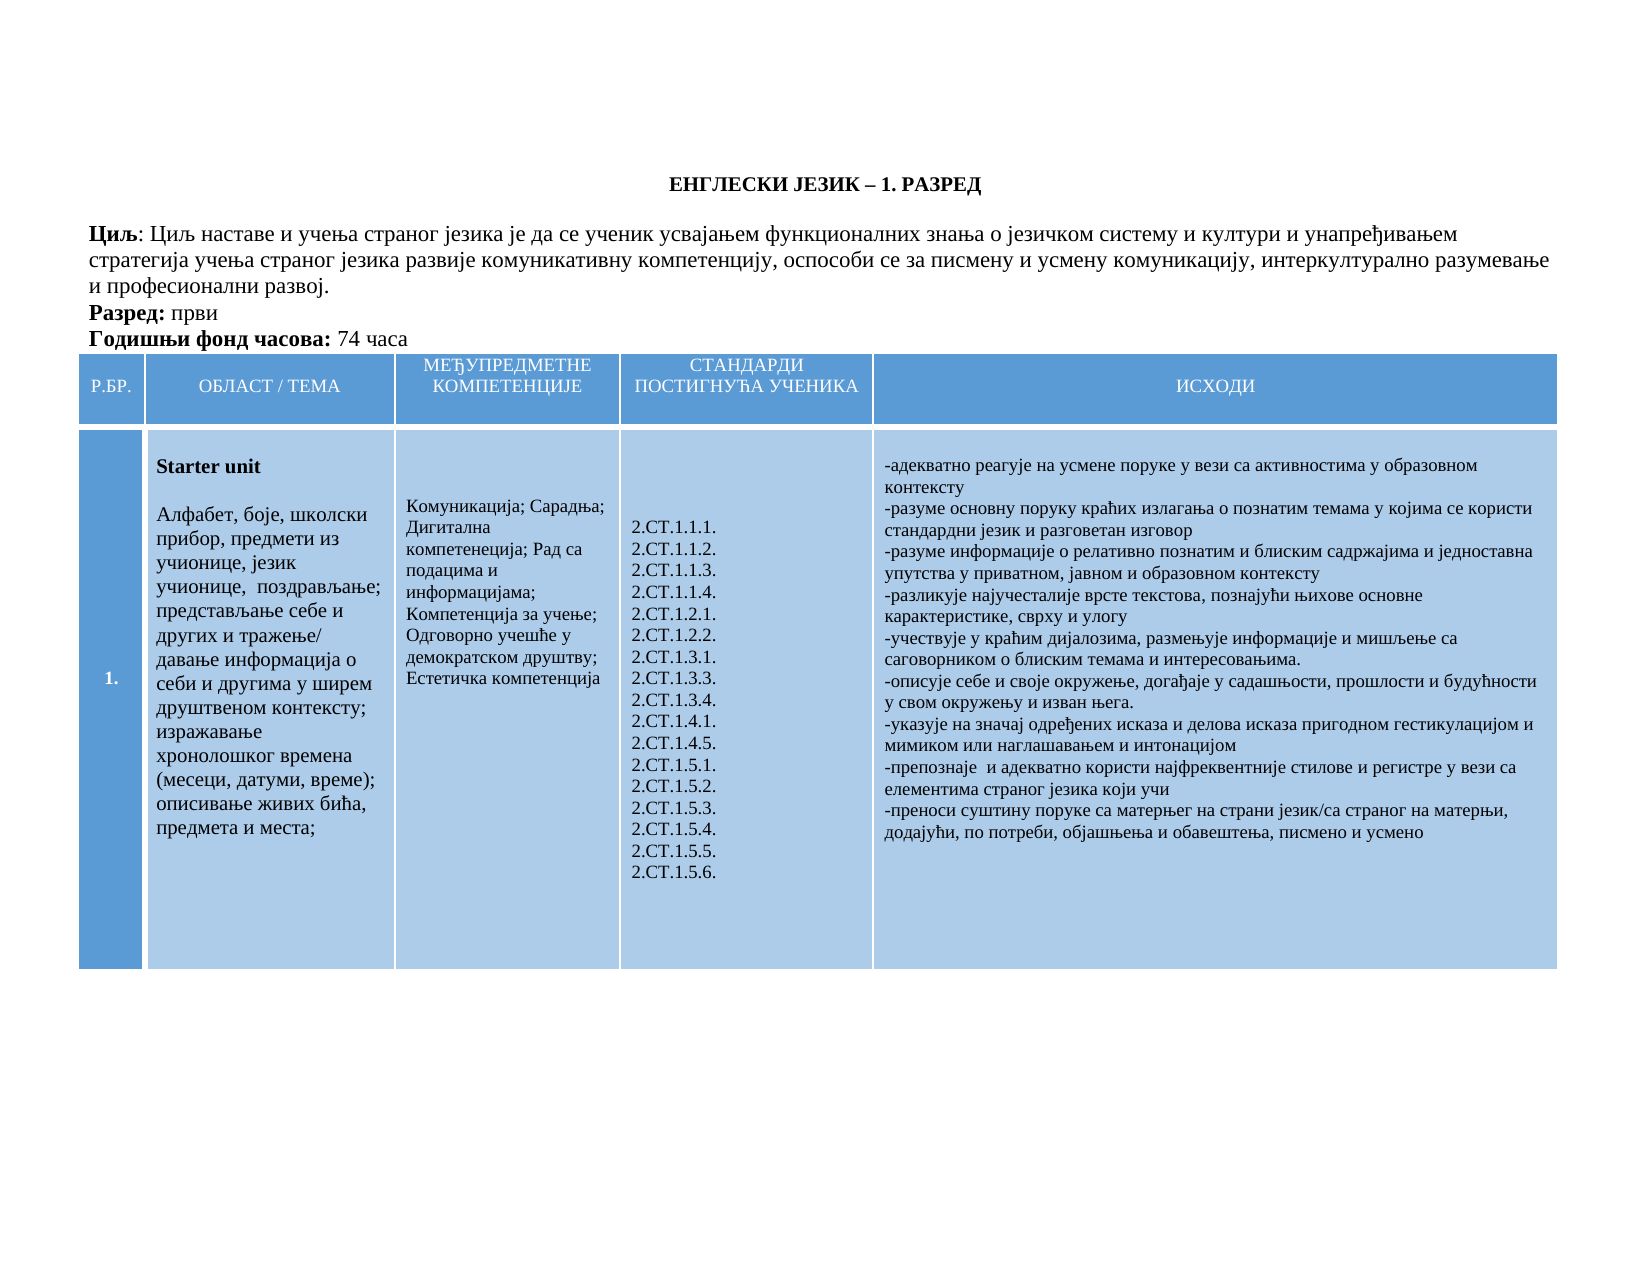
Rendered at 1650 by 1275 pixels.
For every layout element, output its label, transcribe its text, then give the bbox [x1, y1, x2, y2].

table_cell 1. [79, 430, 142, 969]
text Разред: први [89, 299, 1561, 325]
text Годишњи фонд часова: 74 часа [89, 325, 1561, 352]
table_cell Starter unit Алфабет, боје, школски прибор, предмети из учионице, језик учионице, поздрављање; представљање себе и других и тражење/ давање информација о себи и другима у ширем друштвеном контексту; изражавање хронолошког времена (месеци, датуми, време); описивање живих бића, предмета и места; [148, 430, 394, 969]
table_cell 2.СТ.1.1.1. 2.СТ.1.1.2. 2.СТ.1.1.3. 2.СТ.1.1.4. 2.СТ.1.2.1. 2.СТ.1.2.2. 2.СТ.1.3.1. 2.СТ.1.3.3. 2.СТ.1.3.4. 2.СТ.1.4.1. 2.СТ.1.4.5. 2.СТ.1.5.1. 2.СТ.1.5.2. 2.СТ.1.5.3. 2.СТ.1.5.4. 2.СТ.1.5.5. 2.СТ.1.5.6. [621, 430, 872, 969]
text Циљ: Циљ наставе и учења страног језика је да се ученик усвајањем функционалних знања о језичком систему и култури и унапређивањем стратегија учења страног језика развије комуникативну компетенцију, оспособи се за писмену и усмену комуникацију, интеркултурално разумевање и професионални развој. [89, 220, 1561, 299]
table_header СТАНДАРДИ ПОСТИГНУЋА УЧЕНИКА [621, 354, 872, 424]
table_header МЕЂУПРЕДМЕТНЕ КОМПЕТЕНЦИЈЕ [396, 354, 619, 424]
table_header Р.БР. [79, 354, 144, 424]
table_header ИСХОДИ [874, 354, 1557, 424]
text ЕНГЛЕСКИ ЈЕЗИК – 1. РАЗРЕД [89, 172, 1561, 196]
table_header ОБЛАСТ / ТЕМА [146, 354, 394, 424]
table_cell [396, 430, 619, 969]
table_cell -адекватно реагује на усмене поруке у вези са активностима у образовном контексту -разуме основну поруку краћих излагања о познатим темама у којима се користи стандардни језик и разговетан изговор -разуме информације о релативно познатим и блиским садржајима и једноставна упутства у приватном, јавном и образовном контексту -разликује најучесталије врсте текстова, познајући њихове основне карактеристике, сврху и улогу -учествује у краћим дијалозима, размењује информације и мишљење са саговорником о блиским темама и интересовањима. -описује себе и своје окружење, догађаје у садашњости, прошлости и будућности у свом окружењу и изван њега. -указује на значај одређених исказа и делова исказа пригодном гестикулацијом и мимиком или наглашавањем и интонацијом -препознаје и адекватно користи најфреквентније стилове и регистре у вези са елементима страног језика који учи -преноси суштину поруке са матерњег на страни језик/са страног на матерњи, додајући, по потреби, објашњења и обавештења, писмено и усмено [874, 430, 1557, 969]
